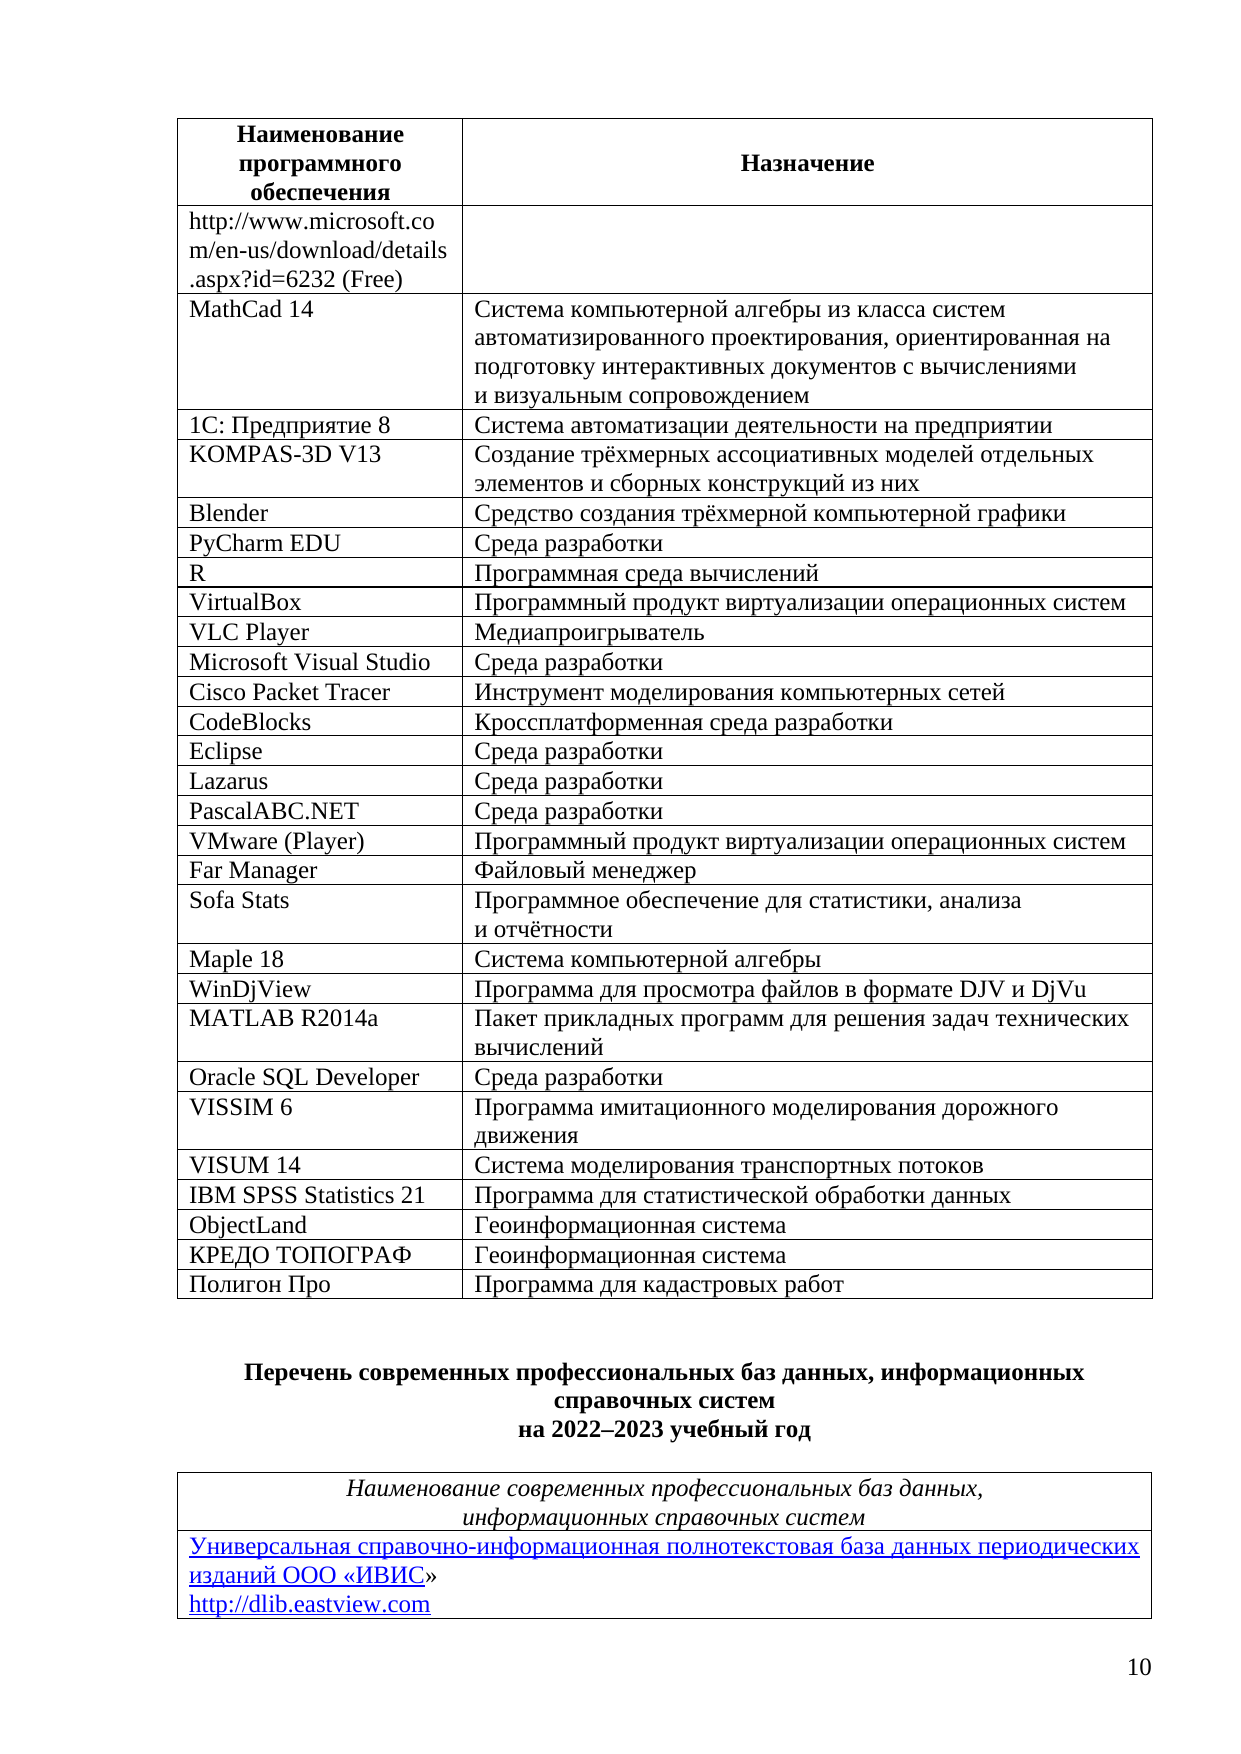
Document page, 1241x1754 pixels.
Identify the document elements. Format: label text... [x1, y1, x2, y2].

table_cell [178, 206, 462, 293]
table_cell Средство создания трёхмерной компьютерной графики [463, 498, 1152, 527]
table_cell Среда разработки [463, 736, 1152, 765]
table_cell 1С: Предприятие 8 [178, 410, 462, 438]
table_cell PascalABC.NET [178, 796, 462, 825]
table_cell Среда разработки [463, 766, 1152, 795]
table_cell Система компьютерной алгебры [463, 944, 1152, 973]
table_cell Среда разработки [463, 528, 1152, 557]
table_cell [463, 206, 1152, 293]
table_cell Система компьютерной алгебры из класса систем автоматизированного проектирования, ориентированная на подготовку интерактивных документов с вычислениями и визуальным сопровождением [463, 294, 1152, 409]
table_cell Microsoft Visual Studio [178, 647, 462, 676]
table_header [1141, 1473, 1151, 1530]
table_cell Eclipse [178, 736, 462, 765]
text Перечень современных профессиональных баз данных, информационных справочных систем [177, 1357, 1152, 1414]
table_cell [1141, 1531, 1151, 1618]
table_cell Программный продукт виртуализации операционных систем [463, 826, 1152, 854]
table_cell Файловый менеджер [463, 856, 1152, 884]
table_cell Кроссплатформенная среда разработки [463, 707, 1152, 735]
table_cell Создание трёхмерных ассоциативных моделей отдельных элементов и сборных конструкций из них [463, 440, 1152, 497]
table_cell Медиапроигрыватель [463, 617, 1152, 646]
table_cell Cisco Packet Tracer [178, 677, 462, 706]
table_cell Программная среда вычислений [463, 558, 1152, 586]
table_cell Полигон Про [178, 1270, 462, 1298]
table_cell Blender [178, 498, 462, 527]
table_cell Программа для просмотра файлов в формате DJV и DjVu [463, 974, 1152, 1002]
table_cell Oracle SQL Developer [178, 1062, 462, 1091]
table_cell R [178, 558, 462, 586]
table_cell VISUM 14 [178, 1150, 462, 1179]
table_cell ObjectLand [178, 1210, 462, 1239]
table_cell Sofa Stats [178, 885, 462, 943]
table_cell Программное обеспечение для статистики, анализа и отчётности [463, 885, 1152, 943]
table_cell Программа имитационного моделирования дорожного движения [463, 1092, 1152, 1149]
table_cell КРЕДО ТОПОГРАФ [178, 1240, 462, 1268]
table_cell KOMPAS-3D V13 [178, 440, 462, 497]
table_cell MATLAB R2014a [178, 1004, 462, 1061]
table_cell IBM SPSS Statistics 21 [178, 1180, 462, 1209]
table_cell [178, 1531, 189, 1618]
table_cell VLC Player [178, 617, 462, 646]
table_cell Инструмент моделирования компьютерных сетей [463, 677, 1152, 706]
table_cell Maple 18 [178, 944, 462, 973]
table_cell VirtualBox [178, 588, 462, 616]
table_cell Lazarus [178, 766, 462, 795]
table_cell PyCharm EDU [178, 528, 462, 557]
table_cell VISSIM 6 [178, 1092, 462, 1149]
text на 2022–2023 учебный год [177, 1414, 1152, 1443]
table_cell Геоинформационная система [463, 1240, 1152, 1268]
table_cell Среда разработки [463, 796, 1152, 825]
table_cell WinDjView [178, 974, 462, 1002]
table_cell Среда разработки [463, 647, 1152, 676]
table_cell Программа для статистической обработки данных [463, 1180, 1152, 1209]
table_cell CodeBlocks [178, 707, 462, 735]
table_cell Пакет прикладных программ для решения задач технических вычислений [463, 1004, 1152, 1061]
table_cell Программа для кадастровых работ [463, 1270, 1152, 1298]
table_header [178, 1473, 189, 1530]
table_cell Система моделирования транспортных потоков [463, 1150, 1152, 1179]
table_cell Система автоматизации деятельности на предприятии [463, 410, 1152, 438]
table_cell Программный продукт виртуализации операционных систем [463, 588, 1152, 616]
table_cell Геоинформационная система [463, 1210, 1152, 1239]
table_header Наименование программного обеспечения [178, 119, 462, 205]
table_cell Far Manager [178, 856, 462, 884]
table_cell MathCad 14 [178, 294, 462, 409]
table_header Назначение [463, 119, 1152, 205]
table_cell VMware (Player) [178, 826, 462, 854]
table_cell Среда разработки [463, 1062, 1152, 1091]
